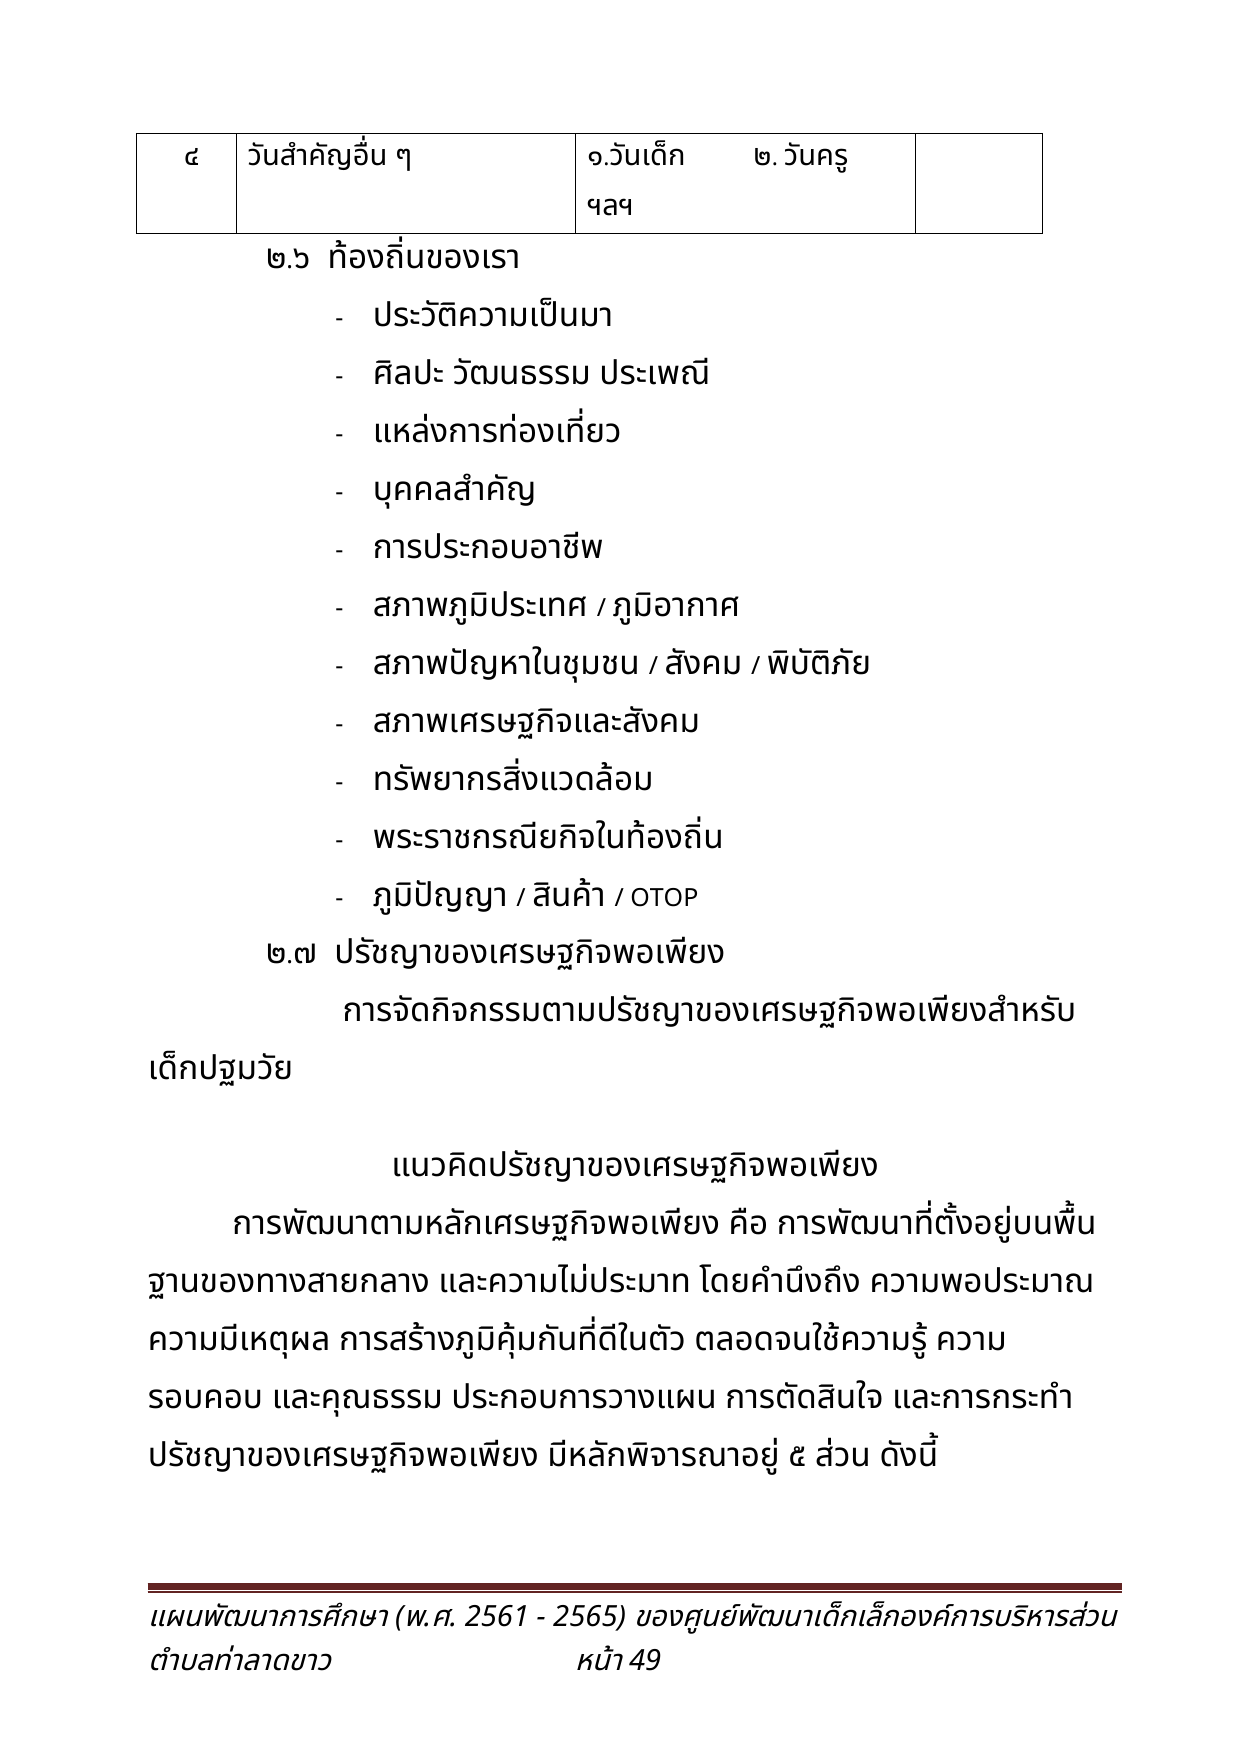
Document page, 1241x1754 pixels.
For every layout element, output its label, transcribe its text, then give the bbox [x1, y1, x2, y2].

list การประกอบอาชีพ [335, 523, 1122, 573]
list ทรัพยากรสิ่งแวดล้อม [335, 755, 1122, 805]
text การจัดกิจกรรมตามปรัชญาของเศรษฐกิจพอเพียงสำหรับเด็กปฐมวัย [148, 986, 1122, 1095]
table_cell ๔ [137, 134, 236, 232]
list พระราชกรณียกิจในท้องถิ่น [335, 813, 1122, 863]
list สภาพภูมิประเทศ / ภูมิอากาศ [335, 581, 1122, 631]
list แหล่งการท่องเที่ยว [335, 407, 1122, 458]
table_cell วันสำคัญอื่น ๆ [237, 134, 575, 232]
text ๒.๗ ปรัชญาของเศรษฐกิจพอเพียง [148, 928, 1122, 979]
list ศิลปะ วัฒนธรรม ประเพณี [335, 349, 1122, 400]
text ๒.๖ ท้องถิ่นของเรา [148, 233, 1122, 284]
text แนวคิดปรัชญาของเศรษฐกิจพอเพียง [148, 1141, 1122, 1192]
list สภาพปัญหาในชุมชน / สังคม / พิบัติภัย [335, 639, 1122, 689]
text การพัฒนาตามหลักเศรษฐกิจพอเพียง คือ การพัฒนาที่ตั้งอยู่บนพื้นฐานของทางสายกลาง และความไม่ประมาท โดยคำนึงถึง ความพอประมาณ ความมีเหตุผล การสร้างภูมิคุ้มกันที่ดีในตัว ตลอดจนใช้ความรู้ ความรอบคอบ และคุณธรรม ประกอบการวางแผน การตัดสินใจ และการกระทำ ปรัชญาของเศรษฐกิจพอเพียง มีหลักพิจารณาอยู่ ๕ ส่วน ดังนี้ [148, 1199, 1122, 1481]
list สภาพเศรษฐกิจและสังคม [335, 697, 1122, 747]
list ประวัติความเป็นมา [335, 291, 1122, 342]
table_cell [916, 134, 1042, 232]
list ภูมิปัญญา / สินค้า / OTOP [335, 871, 1122, 921]
list บุคคลสำคัญ [335, 465, 1122, 516]
table_cell ๑.วันเด็ก ๒. วันครู ฯลฯ [576, 134, 915, 232]
